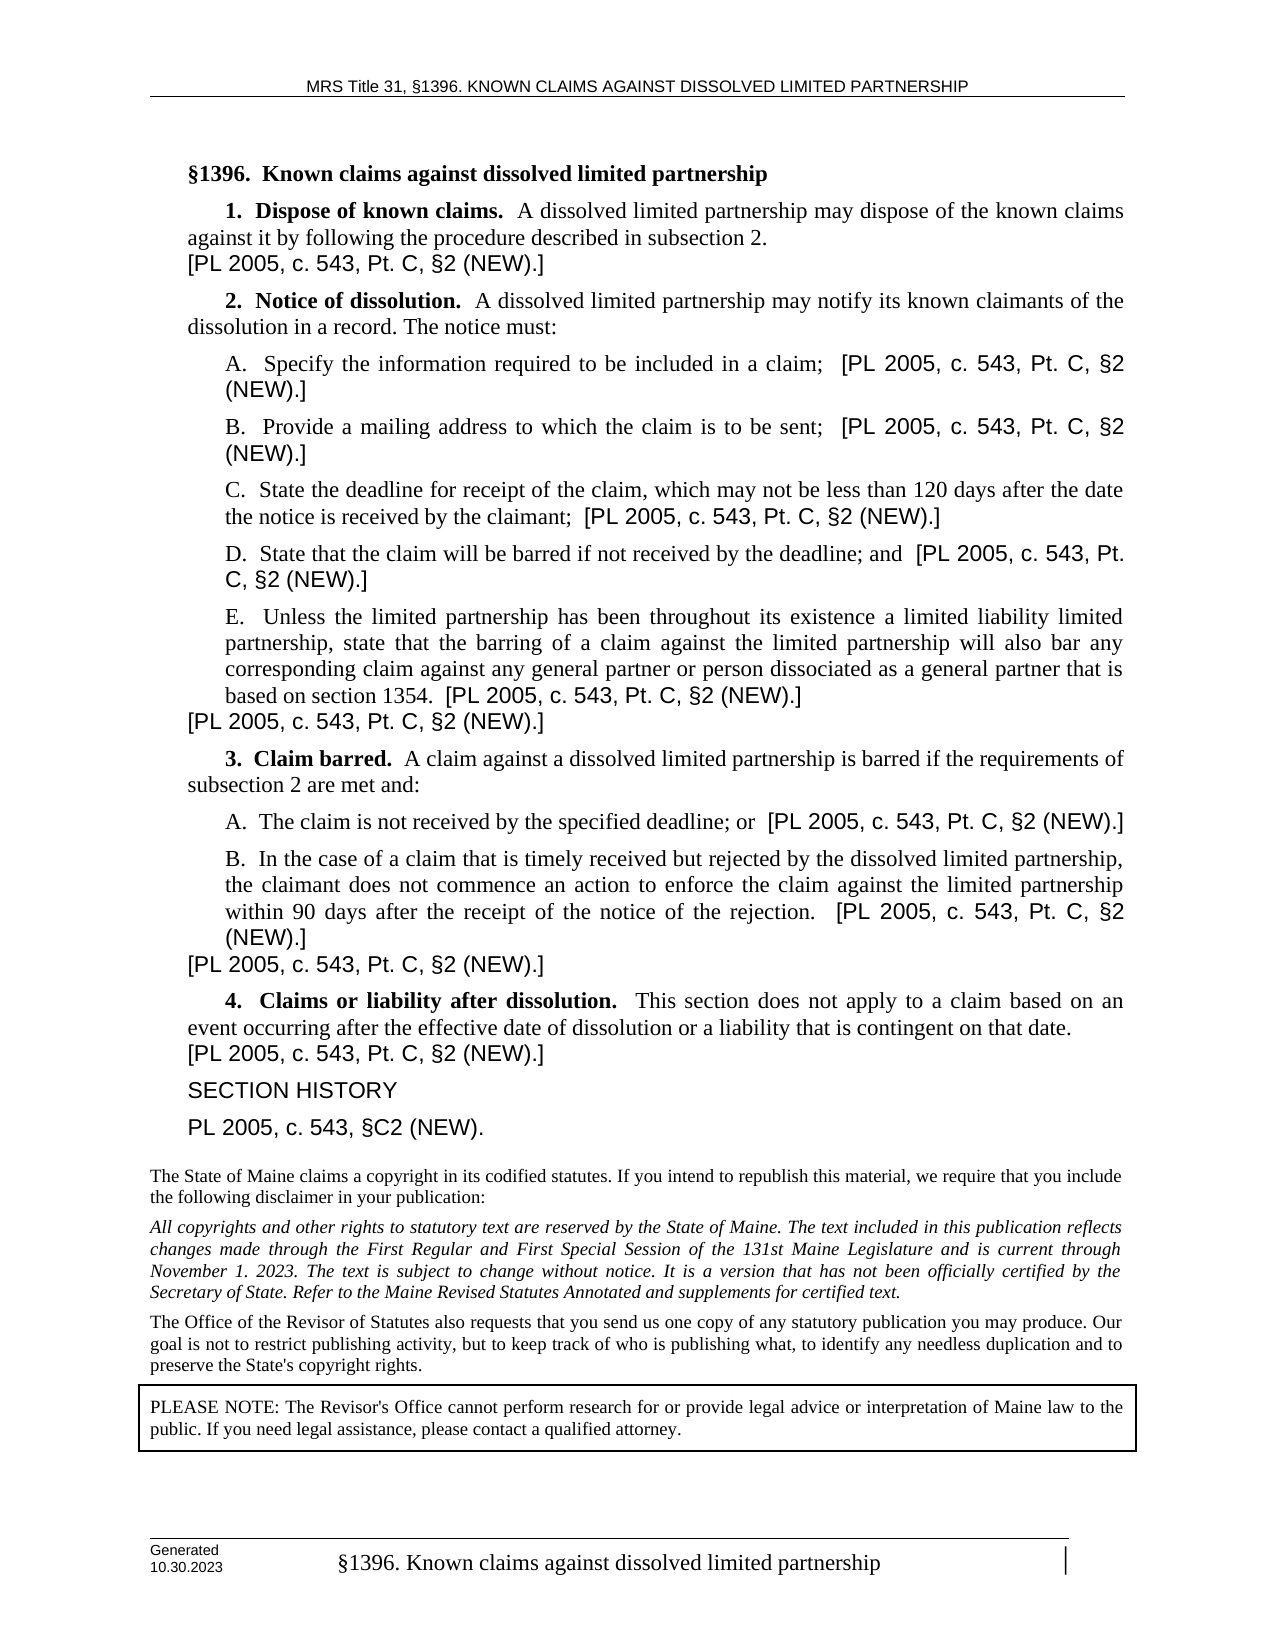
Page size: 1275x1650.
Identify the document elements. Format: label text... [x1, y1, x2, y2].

text A. Specify the information required to be included in a claim; [PL 2005, c. 543, Pt. C, §2 (NEW).] [225, 350, 1125, 403]
text All copyrights and other rights to statutory text are reserved by the State of Maine. The text included in this publication reflects changes made through the First Regular and First Special Session of the 131st Maine Legislature and is current through November 1. 2023 . The text is subject to change without notice. It is a version that has not been officially certified by the Secretary of State. Refer to the Maine Revised Statutes Annotated and supplements for certified text. [150, 1216, 1125, 1303]
text 4. Claims or liability after dissolution. This section does not apply to a claim based on an event occurring after the effective date of dissolution or a liability that is contingent on that date. [187, 987, 1125, 1040]
text B. Provide a mailing address to which the claim is to be sent; [PL 2005, c. 543, Pt. C, §2 (NEW).] [225, 413, 1125, 466]
text C. State the deadline for receipt of the claim, which may not be less than 120 days after the date the notice is received by the claimant; [PL 2005, c. 543, Pt. C, §2 (NEW).] [225, 476, 1125, 529]
text The Office of the Revisor of Statutes also requests that you send us one copy of any statutory publication you may produce. Our goal is not to restrict publishing activity, but to keep track of who is publishing what, to identify any needless duplication and to preserve the State's copyright rights. [150, 1311, 1125, 1376]
text [PL 2005, c. 543, Pt. C, §2 (NEW).] [187, 708, 1125, 734]
text SECTION HISTORY [187, 1077, 1125, 1103]
text The State of Maine claims a copyright in its codified statutes. If you intend to republish this material, we require that you include the following disclaimer in your publication: [150, 1165, 1125, 1208]
text A. The claim is not received by the specified deadline; or [PL 2005, c. 543, Pt. C, §2 (NEW).] [225, 808, 1125, 834]
text E. Unless the limited partnership has been throughout its existence a limited liability limited partnership, state that the barring of a claim against the limited partnership will also bar any corresponding claim against any general partner or person dissociated as a general partner that is based on section 1354. [PL 2005, c. 543, Pt. C, §2 (NEW).] [225, 603, 1125, 708]
text [PL 2005, c. 543, Pt. C, §2 (NEW).] [187, 951, 1125, 977]
text §1396. Known claims against dissolved limited partnership [187, 160, 1125, 187]
text 1. Dispose of known claims. A dissolved limited partnership may dispose of the known claims against it by following the procedure described in subsection 2. [187, 197, 1125, 250]
text [PL 2005, c. 543, Pt. C, §2 (NEW).] [187, 1040, 1125, 1066]
text 2. Notice of dissolution. A dissolved limited partnership may notify its known claimants of the dissolution in a record. The notice must: [187, 287, 1125, 339]
text PL 2005, c. 543, §C2 (NEW). [187, 1113, 1125, 1140]
text [PL 2005, c. 543, Pt. C, §2 (NEW).] [187, 250, 1125, 276]
text B. In the case of a claim that is timely received but rejected by the dissolved limited partnership, the claimant does not commence an action to enforce the claim against the limited partnership within 90 days after the receipt of the notice of the rejection. [PL 2005, c. 543, Pt. C, §2 (NEW).] [225, 845, 1125, 951]
text PLEASE NOTE: The Revisor's Office cannot perform research for or provide legal advice or interpretation of Maine law to the public. If you need legal assistance, please contact a qualified attorney. [140, 1386, 1135, 1450]
text D. State that the claim will be barred if not received by the deadline; and [PL 2005, c. 543, Pt. C, §2 (NEW).] [225, 539, 1125, 592]
text 3. Claim barred. A claim against a dissolved limited partnership is barred if the requirements of subsection 2 are met and: [187, 745, 1125, 798]
